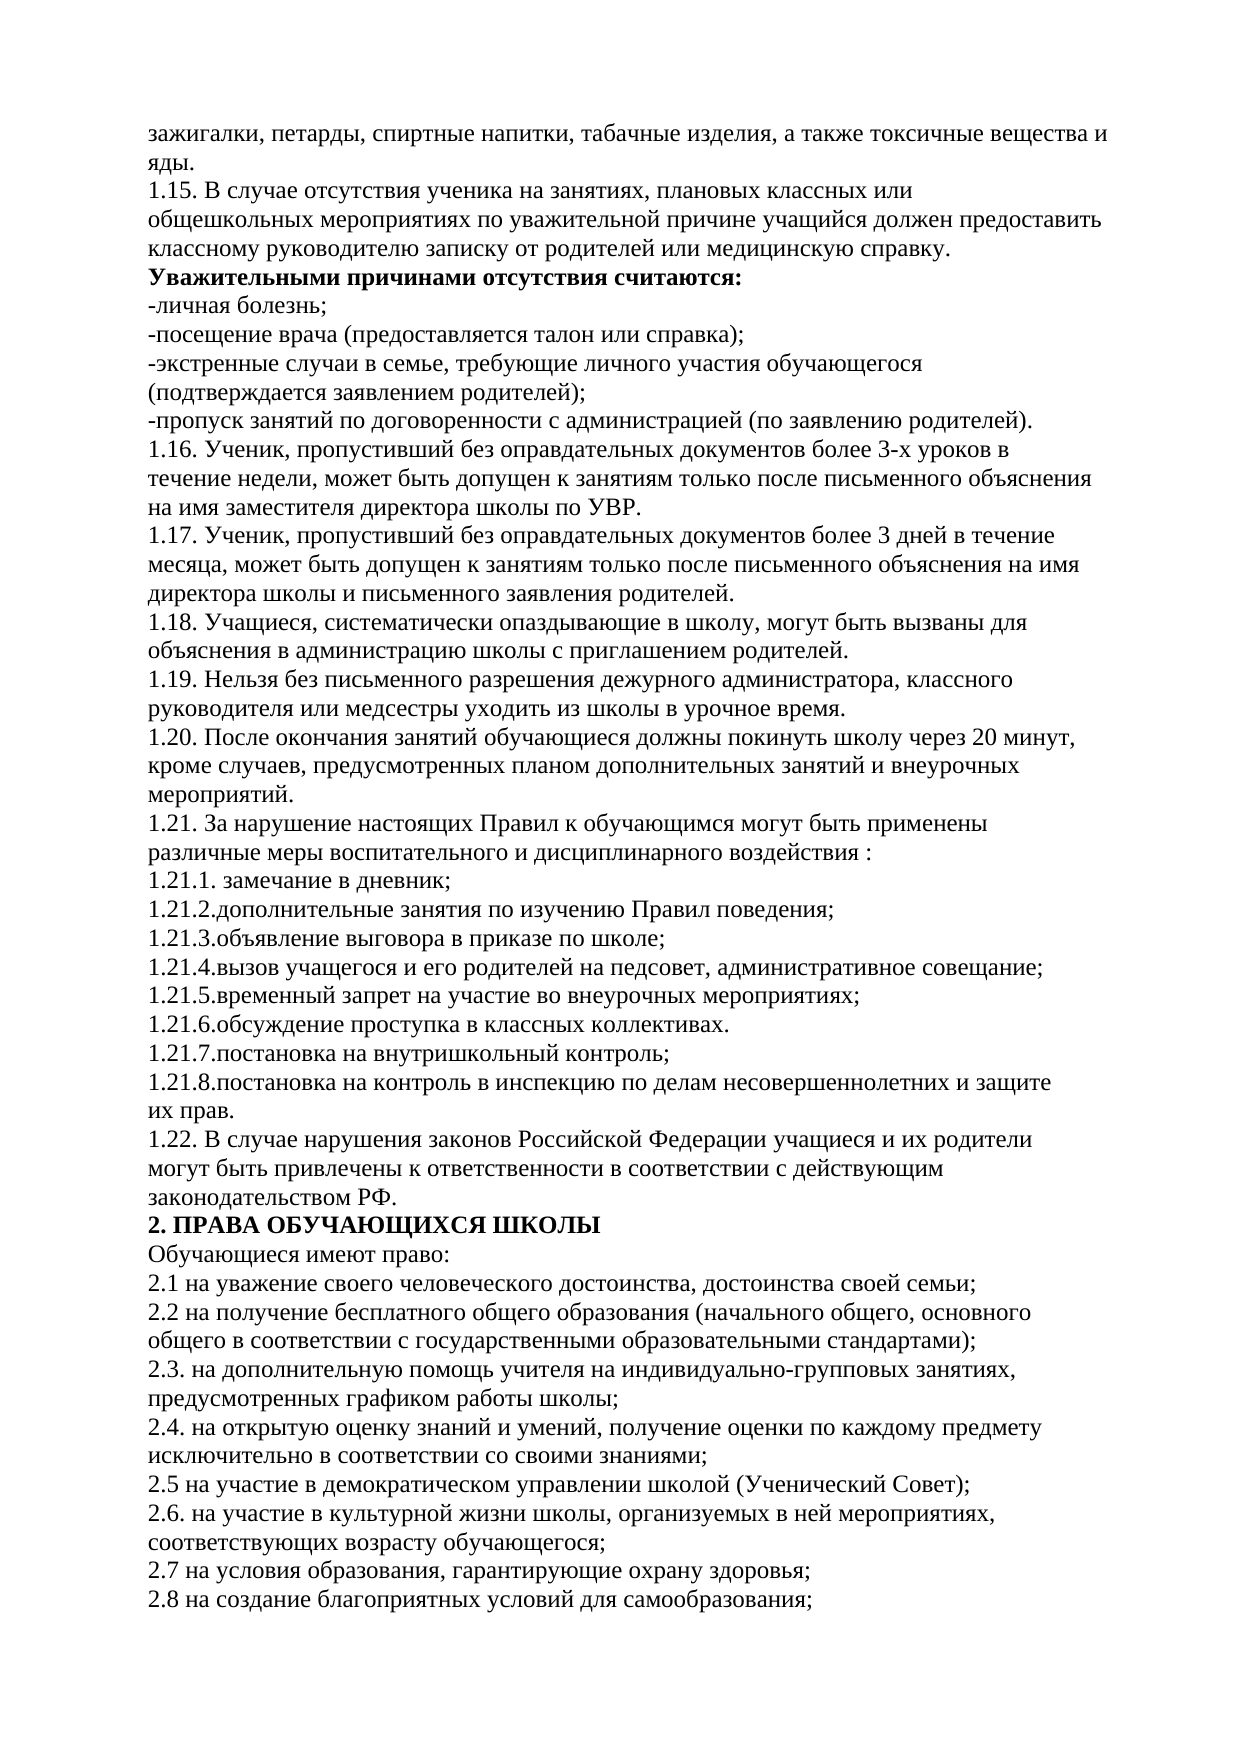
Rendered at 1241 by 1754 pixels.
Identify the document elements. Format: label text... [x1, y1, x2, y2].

text 1.18. Учащиеся, систематически опаздывающие в школу, могут быть вызваны для [148, 607, 1152, 636]
text 2.1 на уважение своего человеческого достоинства, достоинства своей семьи; [148, 1268, 1152, 1297]
text Уважительными причинами отсутствия считаются: [148, 262, 1152, 291]
text 1.16. Ученик, пропустивший без оправдательных документов более 3-х уроков в [148, 434, 1152, 463]
text 1.21. За нарушение настоящих Правил к обучающимся могут быть применены [148, 808, 1152, 837]
text яды. [148, 147, 1152, 176]
text -личная болезнь; [148, 291, 1152, 319]
text руководителя или медсестры уходить из школы в урочное время. [148, 693, 1152, 722]
text -посещение врача (предоставляется талон или справка); [148, 319, 1152, 348]
text предусмотренных графиком работы школы; [148, 1383, 1152, 1412]
text 1.20. После окончания занятий обучающиеся должны покинуть школу через 20 минут, [148, 722, 1152, 751]
text общего в соответствии с государственными образовательными стандартами); [148, 1326, 1152, 1354]
text 1.21.7.постановка на внутришкольный контроль; [148, 1038, 1152, 1067]
text 2.5 на участие в демократическом управлении школой (Ученический Совет); [148, 1469, 1152, 1498]
text законодательством РФ. [148, 1182, 1152, 1211]
text 1.21.2.дополнительные занятия по изучению Правил поведения; [148, 894, 1152, 923]
text их прав. [148, 1096, 1152, 1124]
text 1.17. Ученик, пропустивший без оправдательных документов более 3 дней в течение [148, 521, 1152, 549]
text общешкольных мероприятиях по уважительной причине учащийся должен предоставить [148, 204, 1152, 233]
text 1.21.1. замечание в дневник; [148, 866, 1152, 894]
text течение недели, может быть допущен к занятиям только после письменного объяснения [148, 463, 1152, 492]
text 2.2 на получение бесплатного общего образования (начального общего, основного [148, 1297, 1152, 1326]
text -пропуск занятий по договоренности с администрацией (по заявлению родителей). [148, 406, 1152, 434]
text классному руководителю записку от родителей или медицинскую справку. [148, 233, 1152, 262]
text 1.21.8.постановка на контроль в инспекцию по делам несовершеннолетних и защите [148, 1067, 1152, 1096]
text 2.6. на участие в культурной жизни школы, организуемых в ней мероприятиях, [148, 1498, 1152, 1527]
text могут быть привлечены к ответственности в соответствии с действующим [148, 1153, 1152, 1182]
text 1.15. В случае отсутствия ученика на занятиях, плановых классных или [148, 176, 1152, 204]
text директора школы и письменного заявления родителей. [148, 578, 1152, 607]
text 2. ПРАВА ОБУЧАЮЩИХСЯ ШКОЛЫ [148, 1211, 1152, 1239]
text 2.3. на дополнительную помощь учителя на индивидуально-групповых занятиях, [148, 1354, 1152, 1383]
text кроме случаев, предусмотренных планом дополнительных занятий и внеурочных [148, 751, 1152, 779]
text -экстренные случаи в семье, требующие личного участия обучающегося [148, 348, 1152, 377]
text 2.8 на создание благоприятных условий для самообразования; [148, 1584, 1152, 1613]
text исключительно в соответствии со своими знаниями; [148, 1441, 1152, 1469]
text Обучающиеся имеют право: [148, 1239, 1152, 1268]
text на имя заместителя директора школы по УВР. [148, 492, 1152, 521]
text 1.21.3.объявление выговора в приказе по школе; [148, 923, 1152, 952]
text 1.21.6.обсуждение проступка в классных коллективах. [148, 1009, 1152, 1038]
text 1.21.4.вызов учащегося и его родителей на педсовет, административное совещание; [148, 952, 1152, 981]
text объяснения в администрацию школы с приглашением родителей. [148, 636, 1152, 664]
text 2.4. на открытую оценку знаний и умений, получение оценки по каждому предмету [148, 1412, 1152, 1441]
text 1.19. Нельзя без письменного разрешения дежурного администратора, классного [148, 664, 1152, 693]
text соответствующих возрасту обучающегося; [148, 1527, 1152, 1556]
text (подтверждается заявлением родителей); [148, 377, 1152, 406]
text зажигалки, петарды, спиртные напитки, табачные изделия, а также токсичные вещества и [148, 118, 1152, 147]
text мероприятий. [148, 779, 1152, 808]
text 1.21.5.временный запрет на участие во внеурочных мероприятиях; [148, 981, 1152, 1009]
text 1.22. В случае нарушения законов Российской Федерации учащиеся и их родители [148, 1124, 1152, 1153]
text различные меры воспитательного и дисциплинарного воздействия : [148, 837, 1152, 866]
text 2.7 на условия образования, гарантирующие охрану здоровья; [148, 1556, 1152, 1584]
text месяца, может быть допущен к занятиям только после письменного объяснения на имя [148, 549, 1152, 578]
